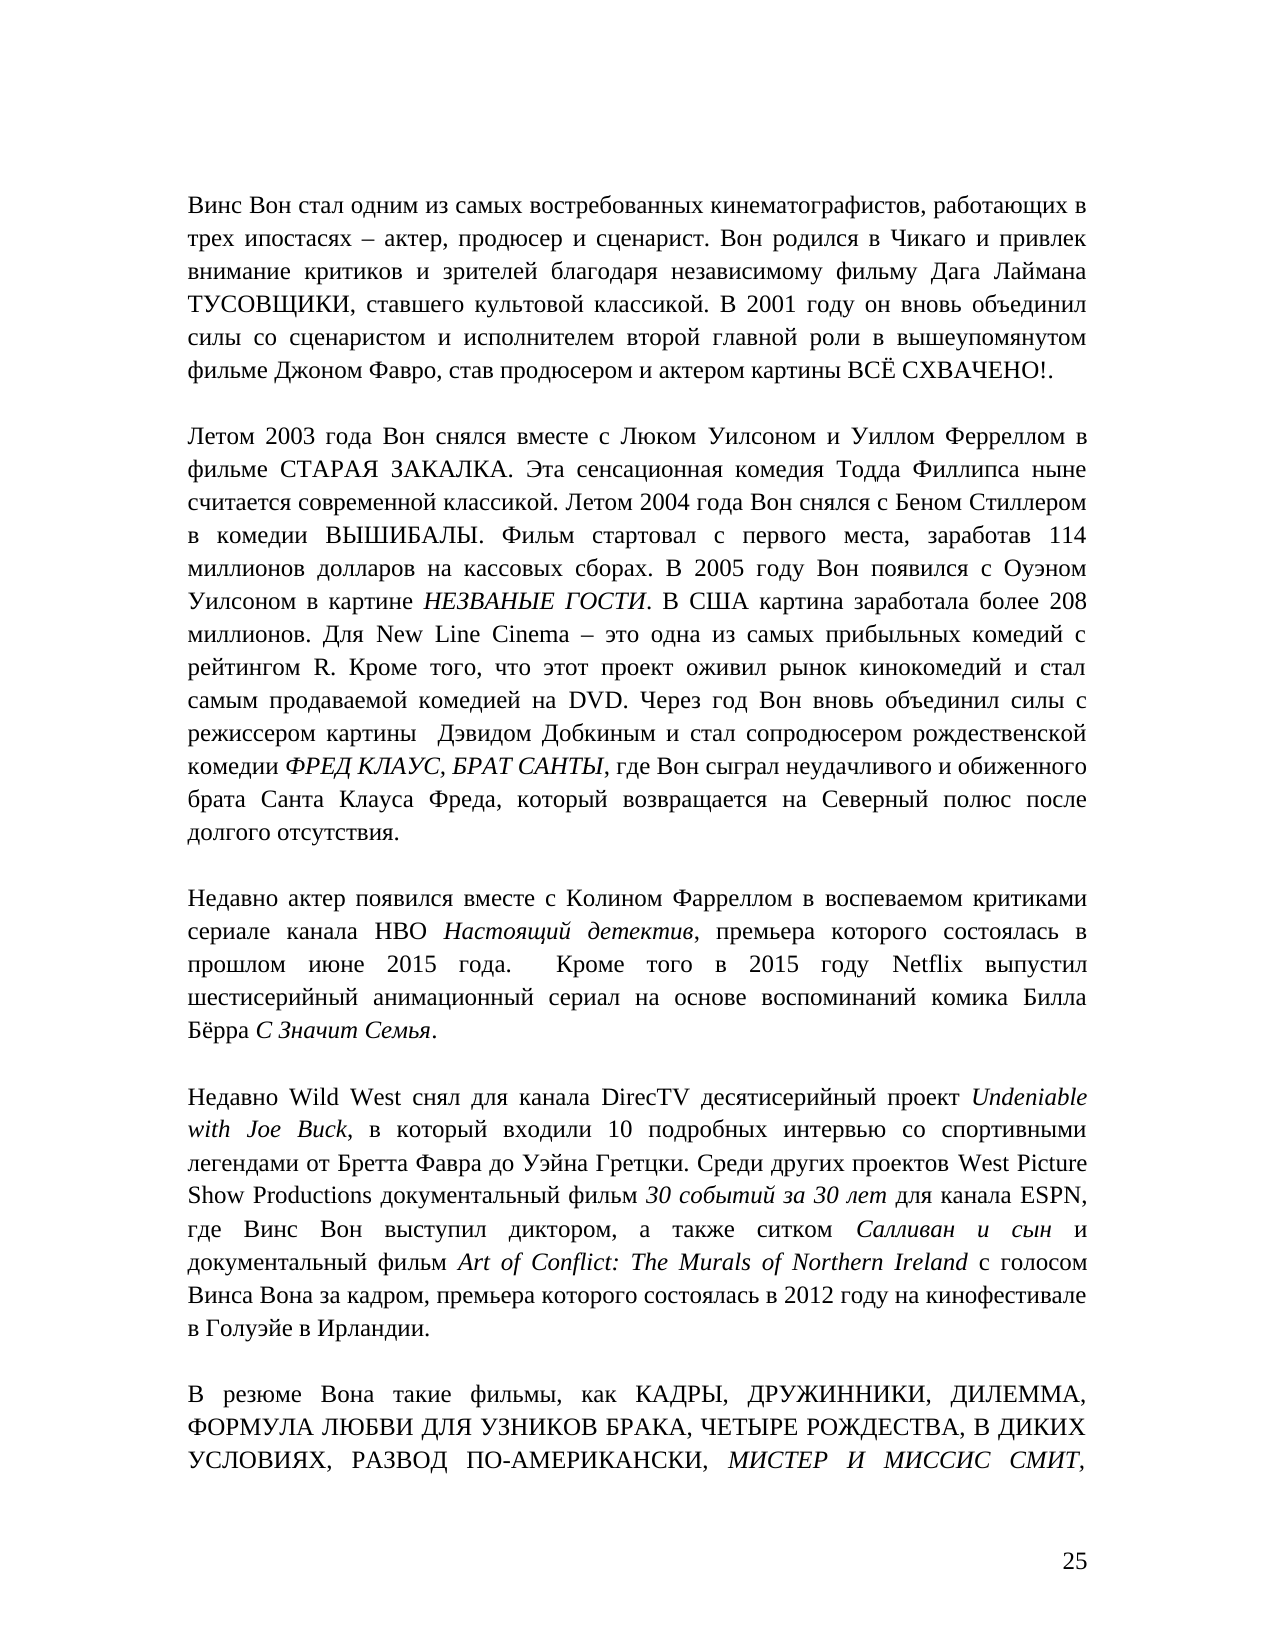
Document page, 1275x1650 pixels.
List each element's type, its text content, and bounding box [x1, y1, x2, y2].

text Летом 2003 года Вон снялся вместе с Люком Уилсоном и Уиллом Ферреллом в фильме СТАРАЯ ЗАКАЛКА. Эта сенсационная комедия Тодда Филлипса ныне считается современной классикой. Летом 2004 года Вон снялся с Беном Стиллером в комедии ВЫШИБАЛЫ. Фильм стартовал с первого места, заработав 114 миллионов долларов на кассовых сборах. В 2005 году Вон появился с Оуэном Уилсоном в картине НЕЗВАНЫЕ ГОСТИ. В США картина заработала более 208 миллионов. Для New Line Cinema – это одна из самых прибыльных комедий с рейтингом R. Кроме того, что этот проект оживил рынок кинокомедий и стал самым продаваемой комедией на DVD. Через год Вон вновь объединил силы с режиссером картины Дэвидом Добкиным и стал сопродюсером рождественской комедии ФРЕД КЛАУС, БРАТ САНТЫ, где Вон сыграл неудачливого и обиженного брата Санта Клауса Фреда, который возвращается на Северный полюс после долгого отсутствия. [187, 421, 1087, 846]
text Винс Вон стал одним из самых востребованных кинематографистов, работающих в трех ипостасях – актер, продюсер и сценарист. Вон родился в Чикаго и привлек внимание критиков и зрителей благодаря независимому фильму Дага Лаймана ТУСОВЩИКИ, ставшего культовой классикой. В 2001 году он вновь объединил силы со сценаристом и исполнителем второй главной роли в вышеупомянутом фильме Джоном Фавро, став продюсером и актером картины ВСЁ СХВАЧЕНО!. [187, 190, 1087, 384]
text Недавно Wild West снял для канала DirecTV десятисерийный проект Undeniable with Joe Buck, в который входили 10 подробных интервью со спортивными легендами от Бретта Фавра до Уэйна Гретцки. Среди других проектов West Picture Show Productions документальный фильм 30 событий за 30 лет для канала ESPN, где Винс Вон выступил диктором, а также ситком Салливан и сын и документальный фильм Art of Conflict: The Murals of Northern Ireland с голосом Винса Вона за кадром, премьера которого состоялась в 2012 году на кинофестивале в Голуэйе в Ирландии. [187, 1082, 1087, 1341]
text Недавно актер появился вместе с Колином Фарреллом в воспеваемом критиками сериале канала HBO Настоящий детектив, премьера которого состоялась в прошлом июне 2015 года. Кроме того в 2015 году Netflix выпустил шестисерийный анимационный сериал на основе воспоминаний комика Билла Бёрра С Значит Семья. [187, 883, 1087, 1044]
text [187, 1379, 1087, 1473]
